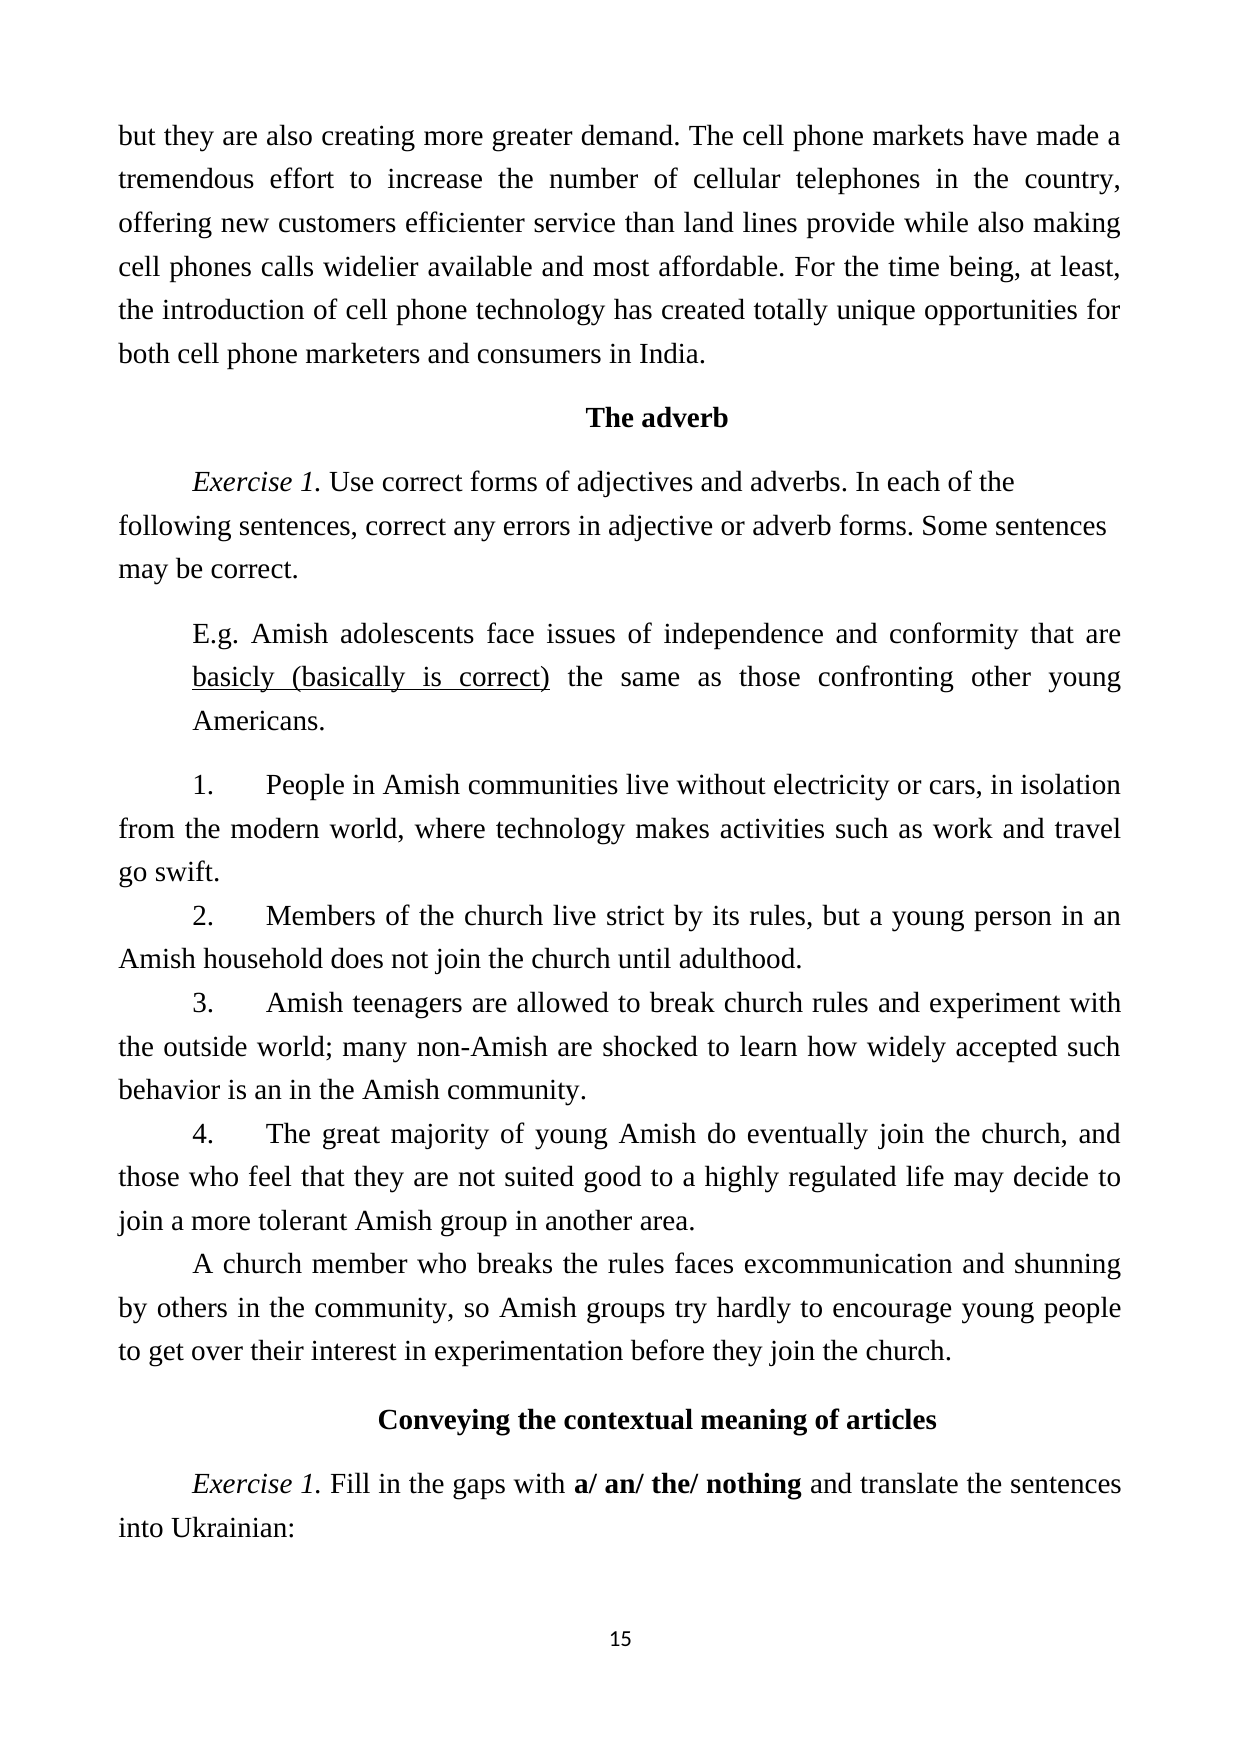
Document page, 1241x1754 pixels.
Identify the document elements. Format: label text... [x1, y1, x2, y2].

list People in Amish communities live without electricity or cars, in isolation from the modern world, where technology makes activities such as work and travel go swift. [118, 767, 1122, 888]
text E.g. Amish adolescents face issues of independence and conformity that are basicly (basically is correct) the same as those confronting other young Americans. [192, 616, 1122, 737]
list Amish teenagers are allowed to break church rules and experiment with the outside world; many non-Amish are shocked to learn how widely accepted such behavior is an in the Amish community. [118, 985, 1122, 1106]
text A church member who breaks the rules faces excommunication and shunning by others in the community, so Amish groups try hardly to encourage young people to get over their interest in experimentation before they join the church. [118, 1246, 1122, 1367]
text Exercise 1. Fill in the gaps with a/ an/ the/ nothing and translate the sentences into Ukrainian: [118, 1466, 1122, 1543]
list Members of the church live strict by its rules, but a young person in an Amish household does not join the church until adulthood. [118, 898, 1122, 975]
text Conveying the contextual meaning of articles [118, 1402, 1122, 1436]
text Exercise 1. Use correct forms of adjectives and adverbs. In each of the following sentences, correct any errors in adjective or adverb forms. Some sentences may be correct. [118, 464, 1122, 585]
list The great majority of young Amish do eventually join the church, and those who feel that they are not suited good to a highly regulated life may decide to join a more tolerant Amish group in another area. [118, 1116, 1122, 1236]
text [118, 118, 1122, 369]
text The adverb [118, 400, 1122, 434]
